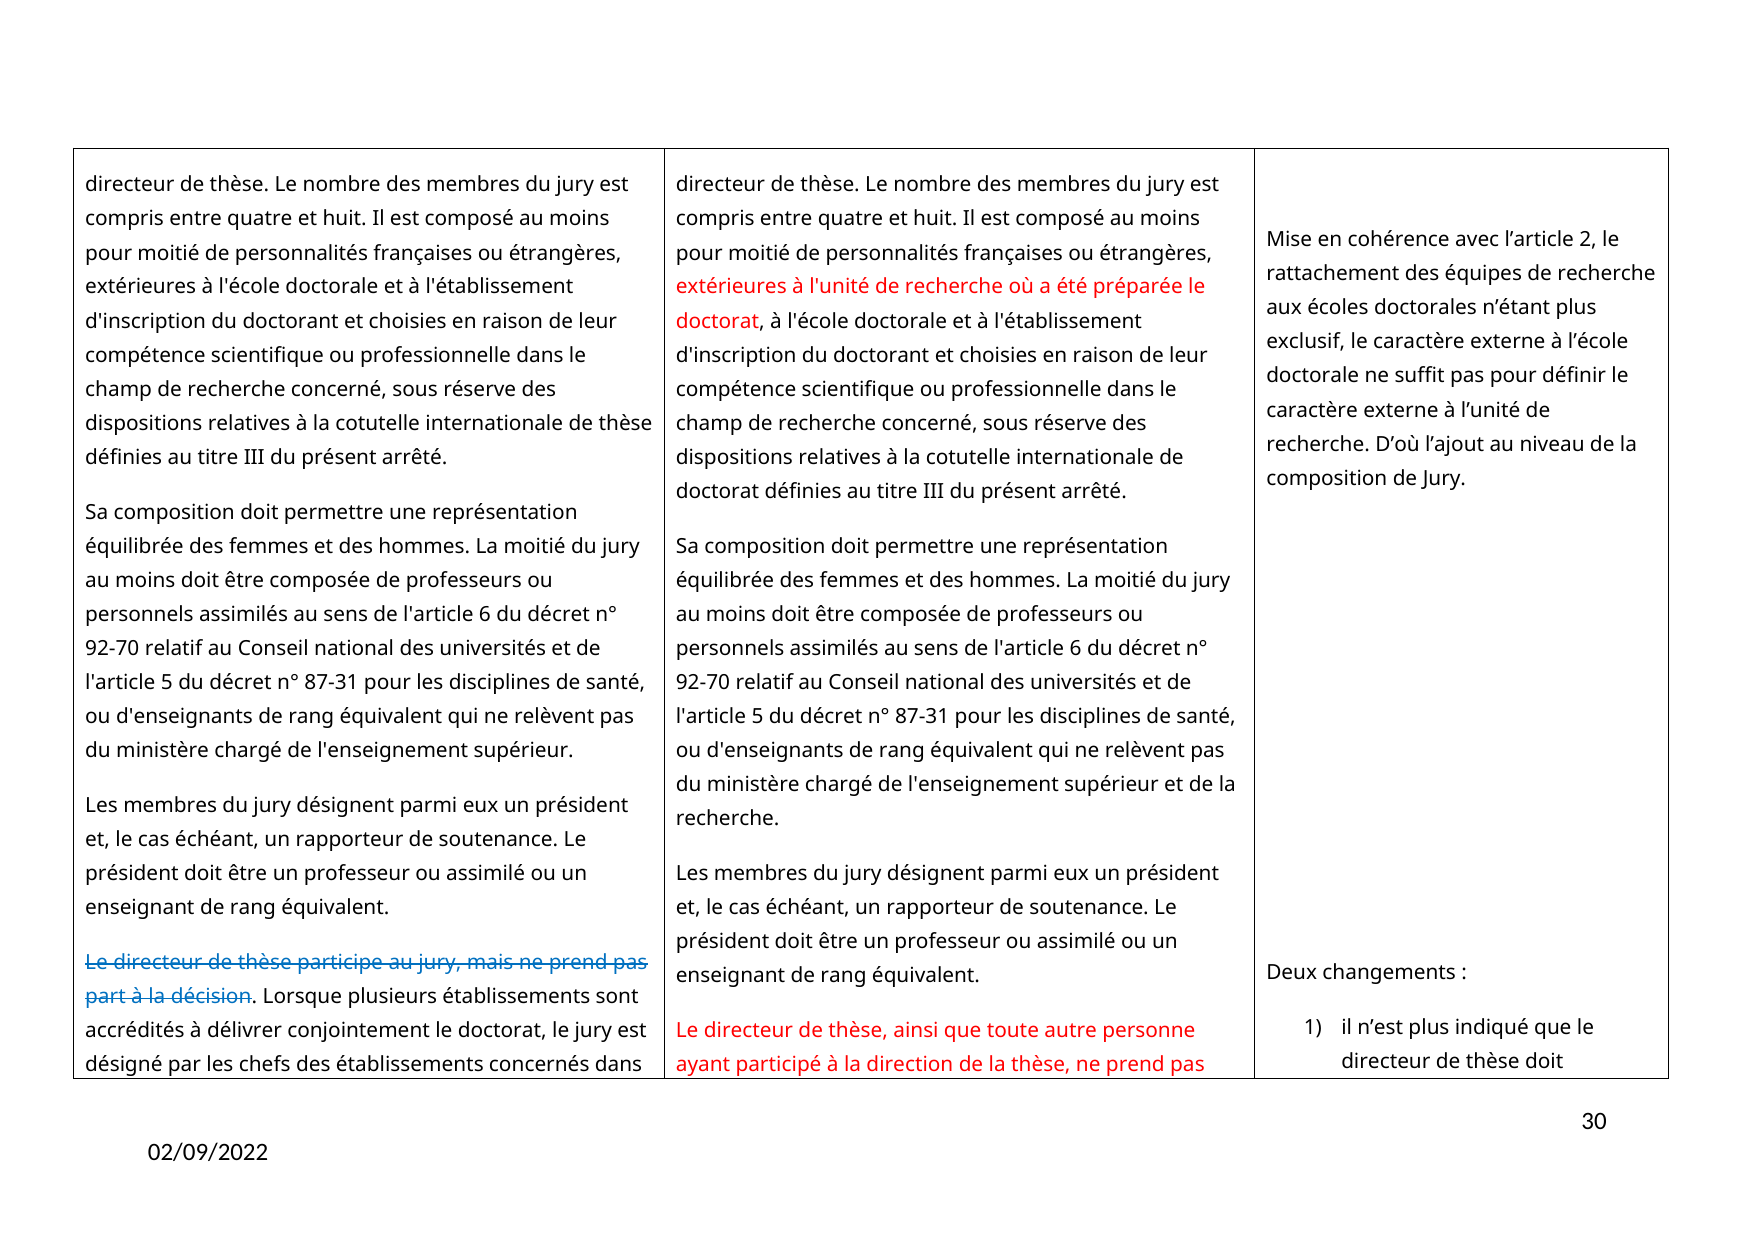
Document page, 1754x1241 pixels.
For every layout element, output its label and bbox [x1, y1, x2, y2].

table_cell [665, 149, 1254, 1078]
table_cell [1255, 149, 1668, 1078]
table_cell [74, 149, 664, 1078]
